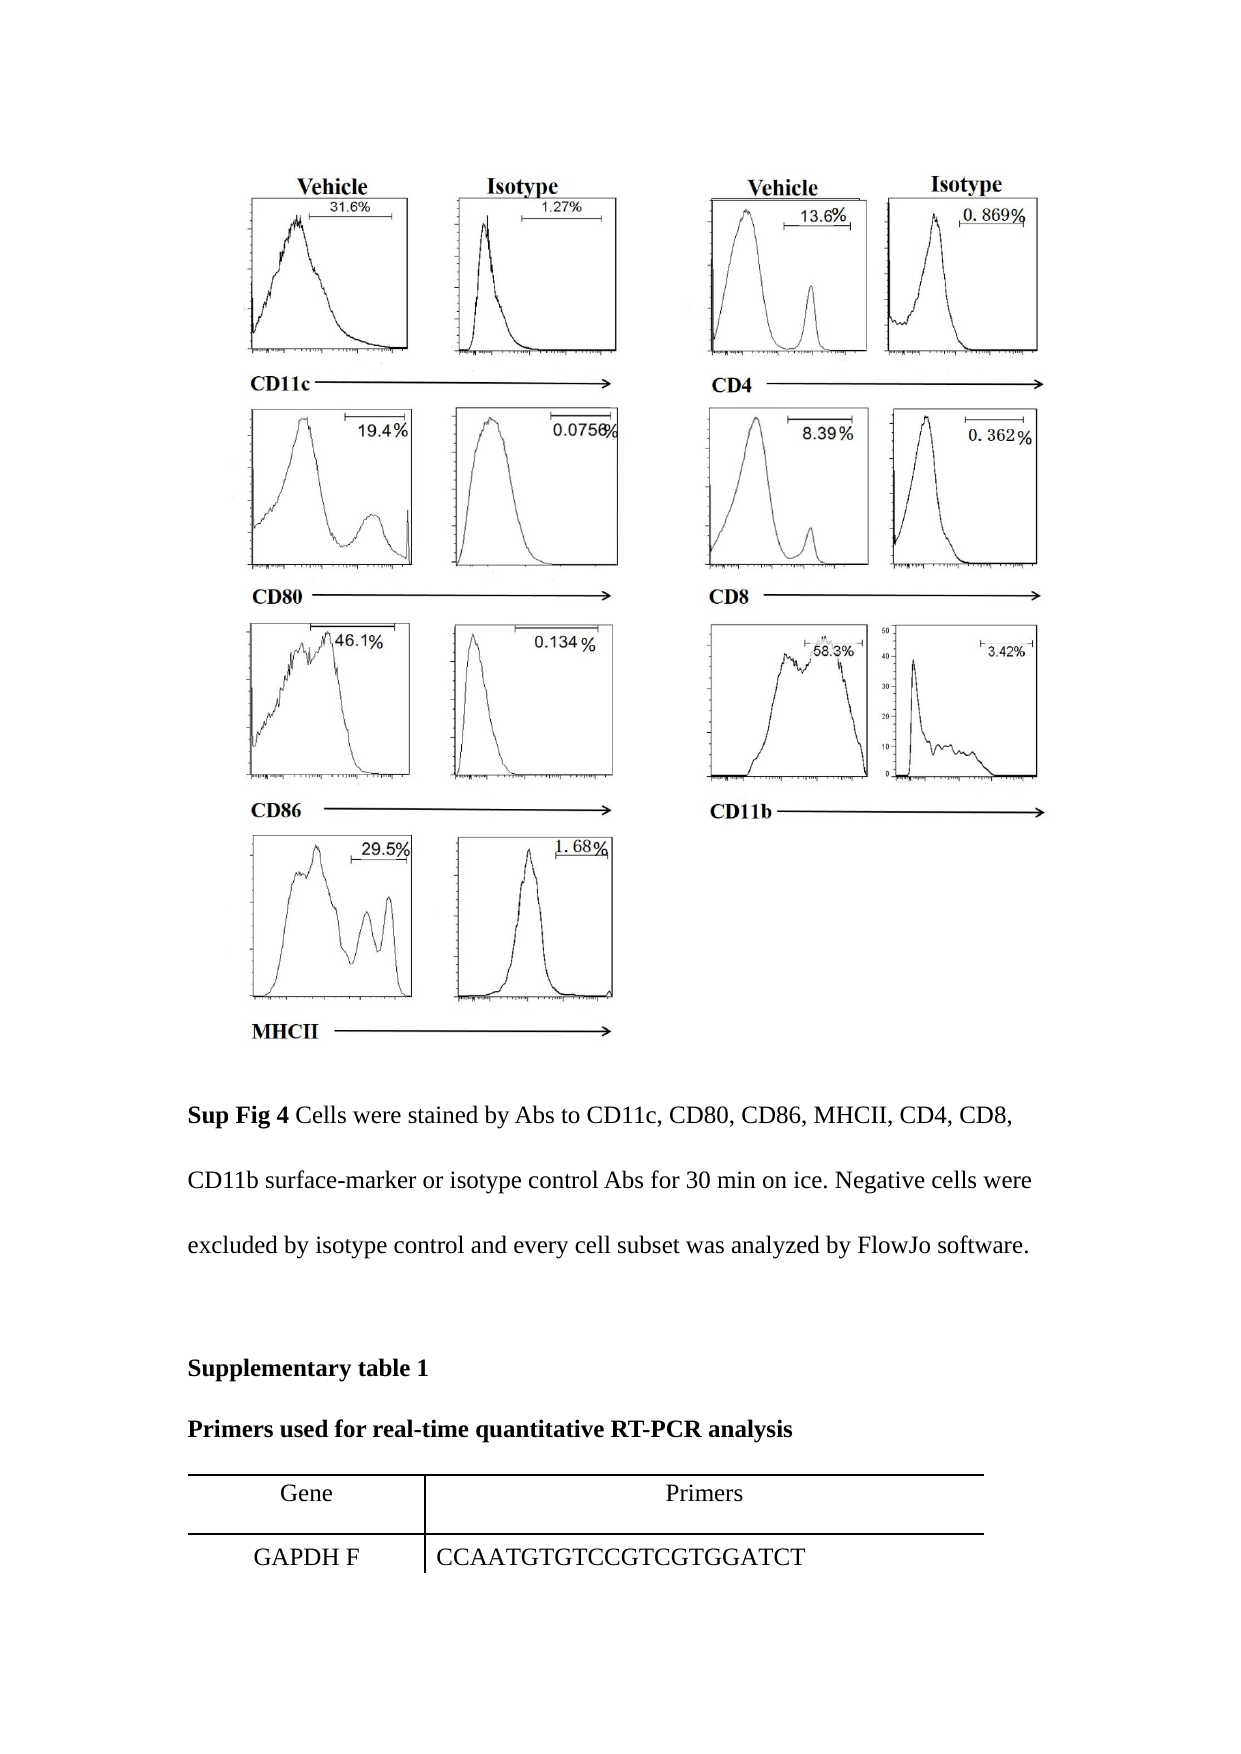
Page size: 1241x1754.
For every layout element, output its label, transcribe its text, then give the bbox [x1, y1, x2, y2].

picture [187, 162, 1053, 1056]
text Sup Fig 4 Cells were stained by Abs to CD11c, CD80, CD86, MHCII, CD4, CD8, CD11b surface-marker or isotype control Abs for 30 min on ice. Negative cells were excluded by isotype control and every cell subset was analyzed by FlowJo software. [187, 1099, 1053, 1261]
text Primers used for real-time quantitative RT-PCR analysis [187, 1412, 1053, 1445]
table_header Gene [188, 1476, 424, 1533]
text Supplementary table 1 [187, 1351, 1053, 1384]
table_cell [426, 1535, 983, 1572]
table_cell GAPDH F [188, 1535, 424, 1572]
table_header Primers [426, 1476, 983, 1533]
